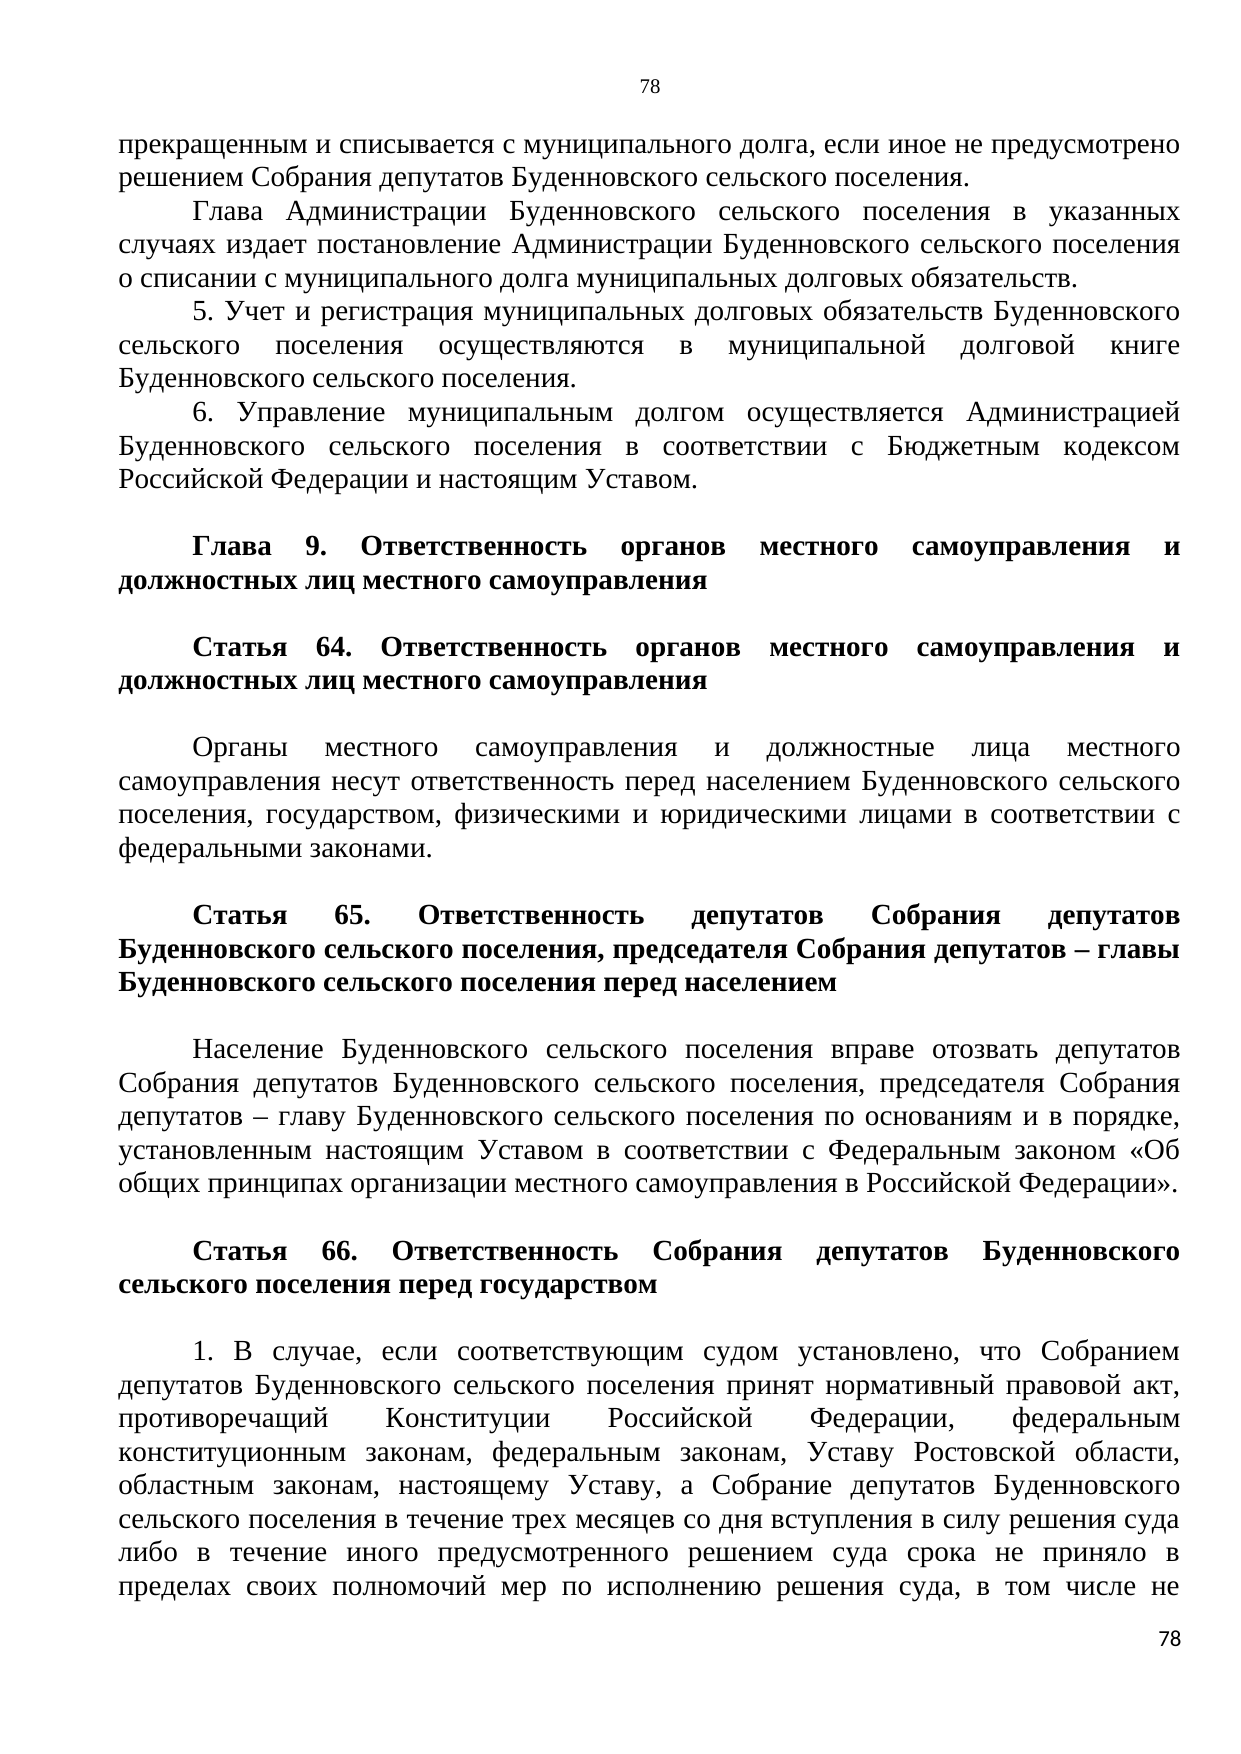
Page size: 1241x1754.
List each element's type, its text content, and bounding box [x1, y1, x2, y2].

text Статья 64. Ответственность органов местного самоуправления и должностных лиц местного самоуправления [118, 629, 1181, 696]
text Глава 9. Ответственность органов местного самоуправления и должностных лиц местного самоуправления [118, 528, 1181, 595]
text 5. Учет и регистрация муниципальных долговых обязательств Буденновского сельского поселения осуществляются в муниципальной долговой книге Буденновского сельского поселения. [118, 293, 1181, 394]
text Население Буденновского сельского поселения вправе отозвать депутатов Собрания депутатов Буденновского сельского поселения, председателя Собрания депутатов – главу Буденновского сельского поселения по основаниям и в порядке, установленным настоящим Уставом в соответствии с Федеральным законом «Об общих принципах организации местного самоуправления в Российской Федерации». [118, 1031, 1181, 1199]
text Статья 65. Ответственность депутатов Собрания депутатов Буденновского сельского поселения, председателя Собрания депутатов – главы Буденновского сельского поселения перед населением [118, 897, 1181, 998]
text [118, 126, 1181, 193]
text Глава Администрации Буденновского сельского поселения в указанных случаях издает постановление Администрации Буденновского сельского поселения о списании с муниципального долга муниципальных долговых обязательств. [118, 193, 1181, 293]
text 6. Управление муниципальным долгом осуществляется Администрацией Буденновского сельского поселения в соответствии с Бюджетным кодексом Российской Федерации и настоящим Уставом. [118, 394, 1181, 495]
text Органы местного самоуправления и должностные лица местного самоуправления несут ответственность перед населением Буденновского сельского поселения, государством, физическими и юридическими лицами в соответствии с федеральными законами. [118, 729, 1181, 864]
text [118, 1333, 1181, 1602]
text Статья 66. Ответственность Собрания депутатов Буденновского сельского поселения перед государством [118, 1233, 1181, 1300]
